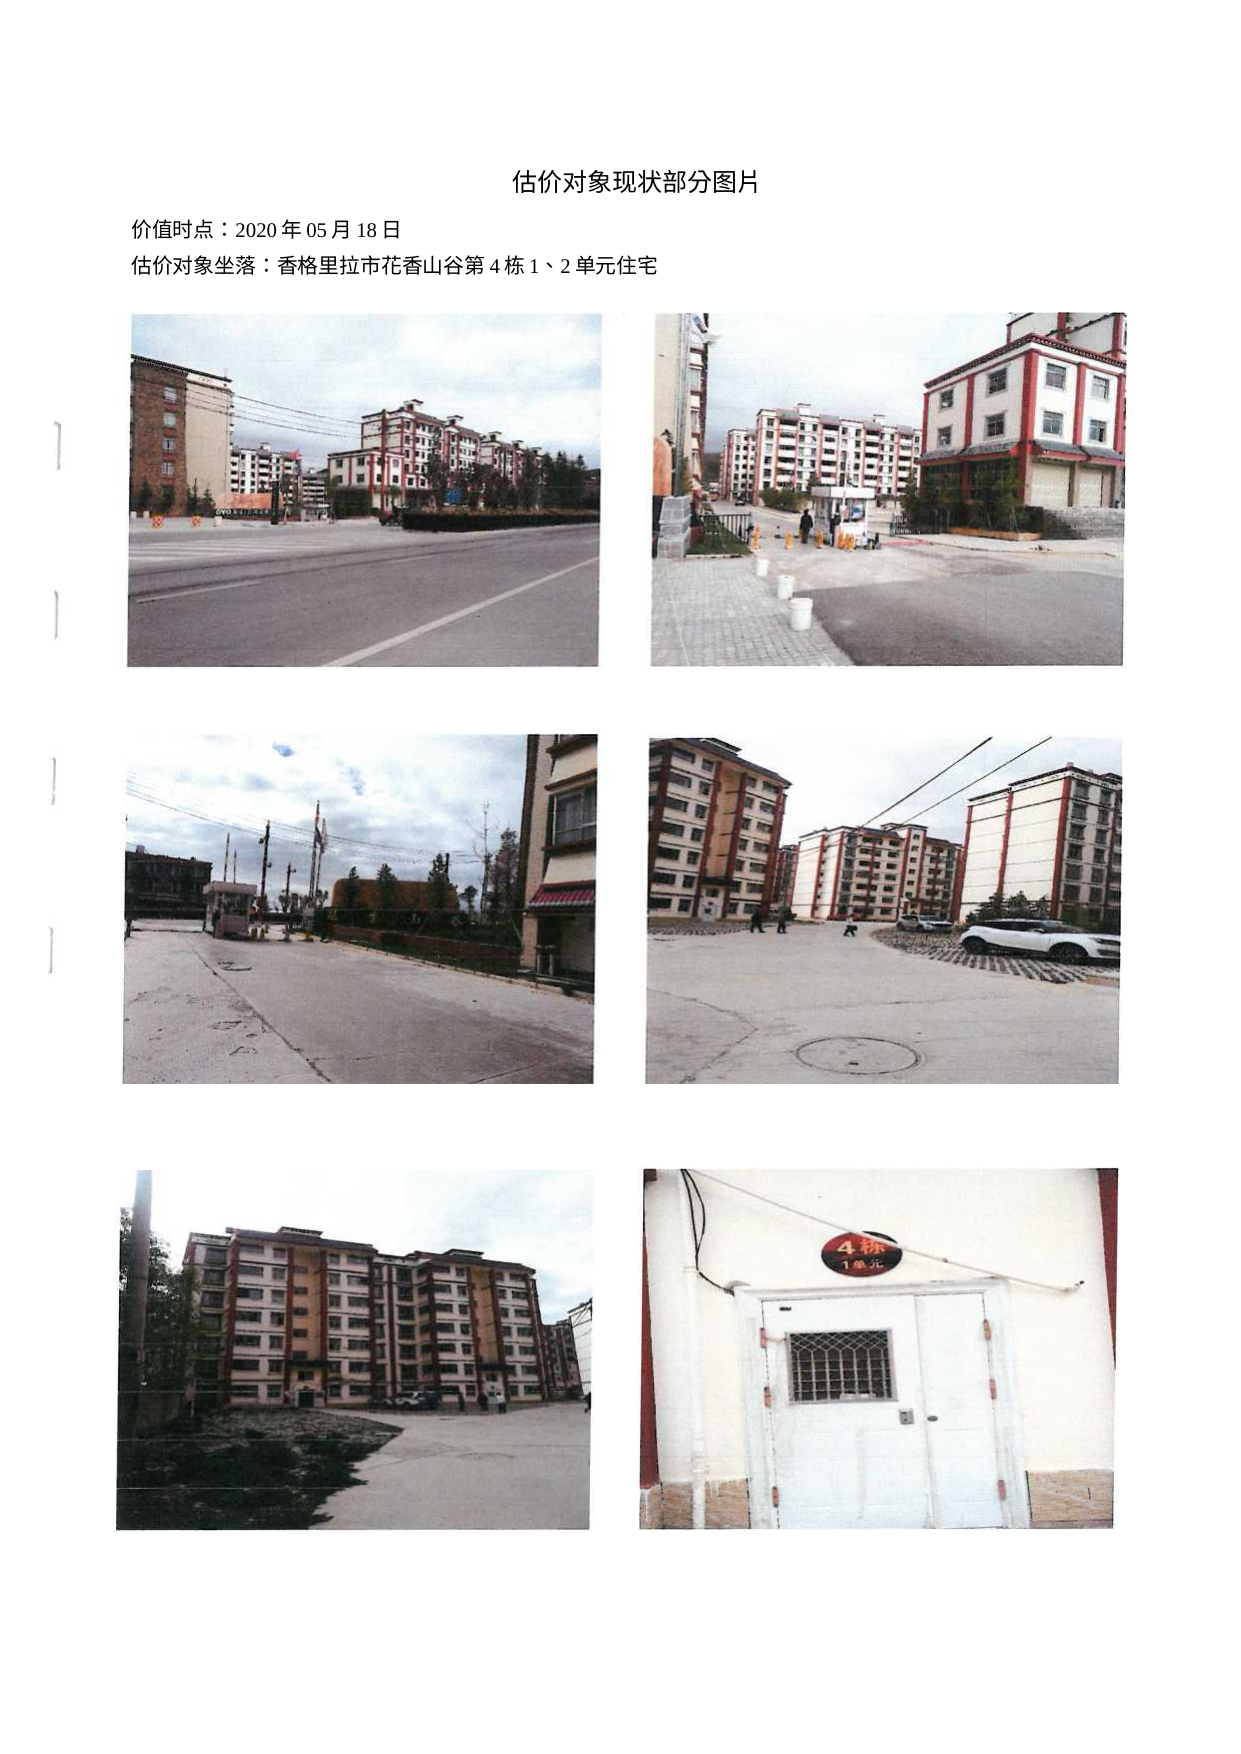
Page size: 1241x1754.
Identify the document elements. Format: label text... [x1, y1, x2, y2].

picture [48, 733, 1123, 1084]
picture [53, 312, 1128, 669]
text 估价对象坐落：香格里拉市花香山谷第4栋1、2单元住宅 [131, 249, 692, 279]
picture [115, 1170, 594, 1532]
text 价值时点：2020年05月18日 [131, 213, 692, 243]
picture [638, 1167, 1120, 1531]
